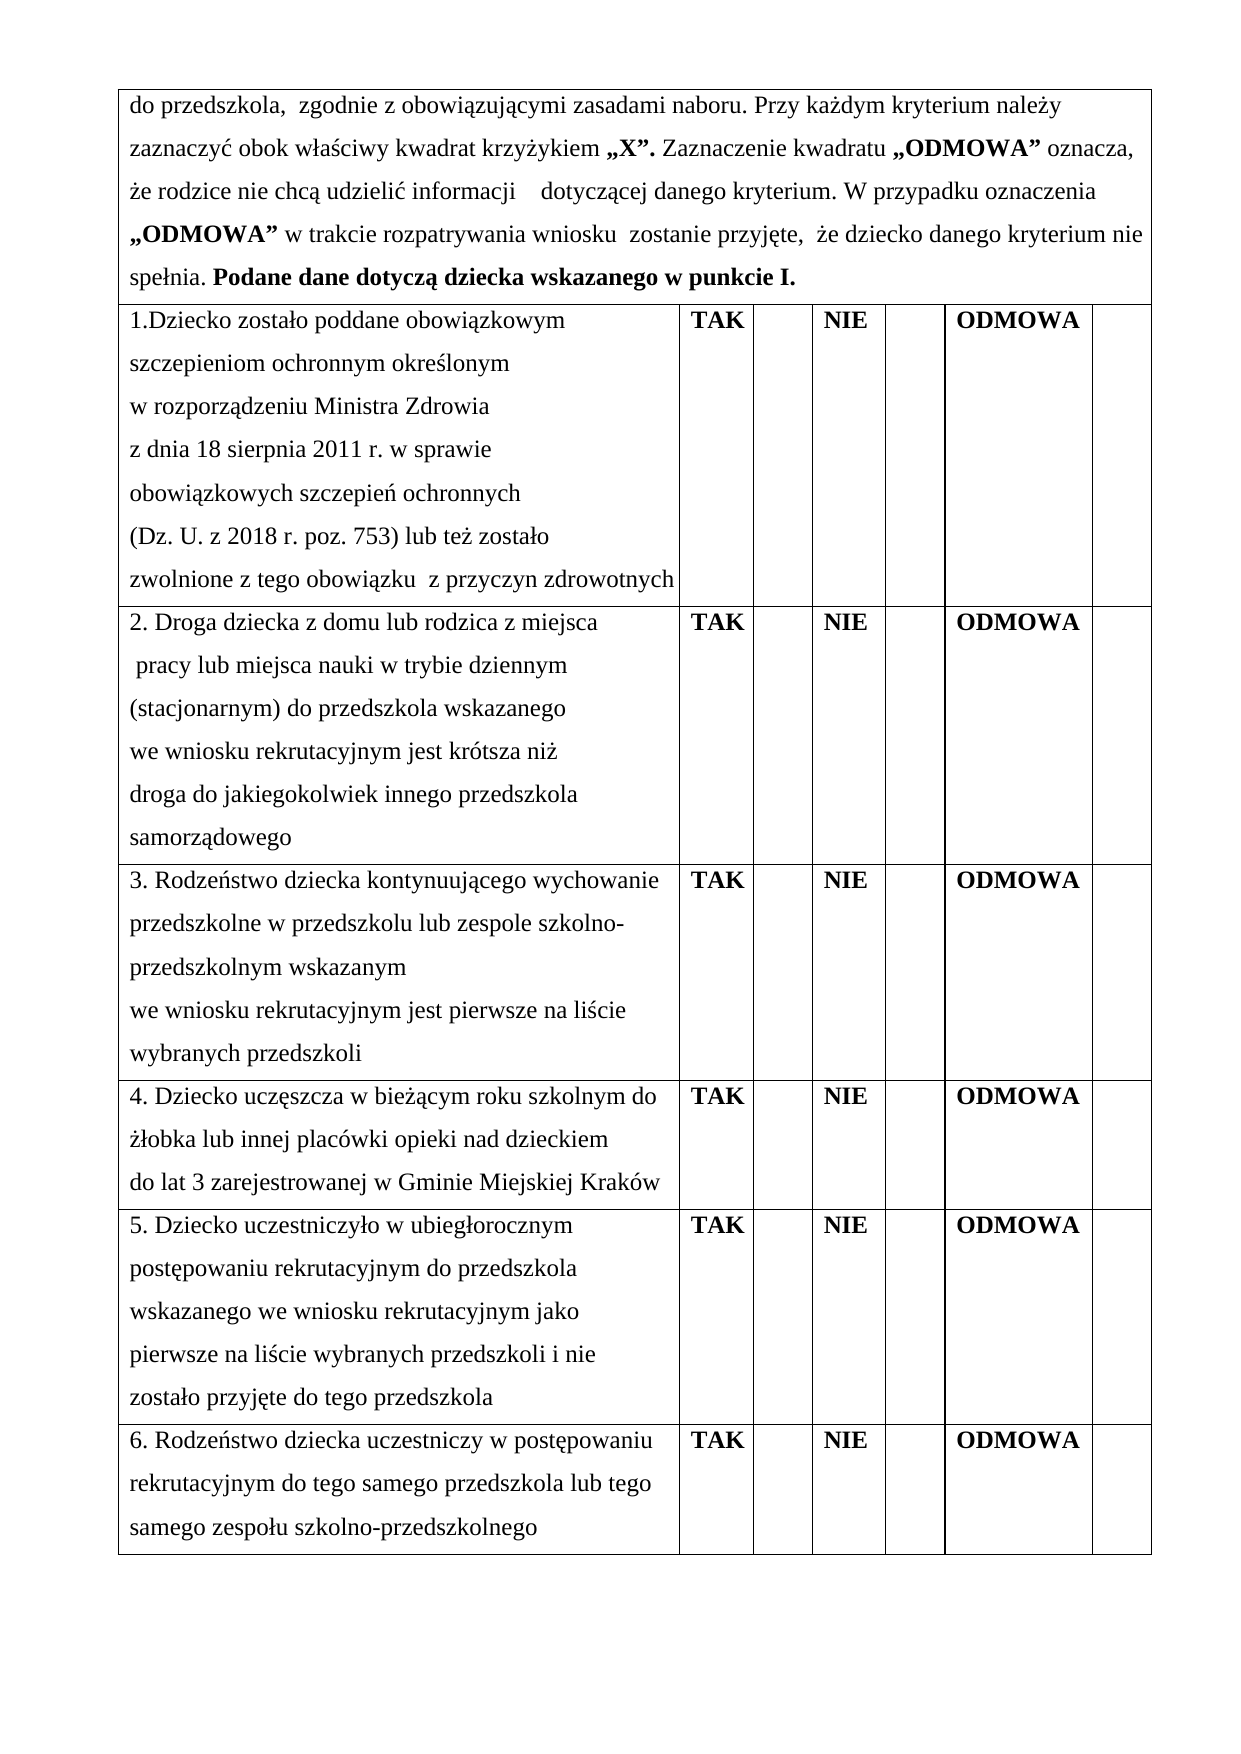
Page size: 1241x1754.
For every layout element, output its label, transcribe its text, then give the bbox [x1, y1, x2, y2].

table_cell ODMOWA [946, 865, 1092, 1080]
table_cell TAK [680, 1210, 753, 1424]
table_cell TAK [680, 305, 753, 606]
table_cell 4. Dziecko uczęszcza w bieżącym roku szkolnym do żłobka lub innej placówki opieki nad dzieckiem do lat 3 zarejestrowanej w Gminie Miejskiej Kraków [119, 1081, 679, 1209]
table_cell [754, 305, 812, 606]
table_cell [754, 1081, 812, 1209]
table_cell [886, 305, 944, 606]
table_cell [1093, 607, 1151, 864]
table_cell 5. Dziecko uczestniczyło w ubiegłorocznym postępowaniu rekrutacyjnym do przedszkola wskazanego we wniosku rekrutacyjnym jako pierwsze na liście wybranych przedszkoli i nie zostało przyjęte do tego przedszkola [119, 1210, 679, 1424]
table_cell NIE [813, 865, 885, 1080]
table_cell 2. Droga dziecka z domu lub rodzica z miejsca pracy lub miejsca nauki w trybie dziennym (stacjonarnym) do przedszkola wskazanego we wniosku rekrutacyjnym jest krótsza niż droga do jakiegokolwiek innego przedszkola samorządowego [119, 607, 679, 864]
table_cell [754, 1425, 812, 1553]
table_cell [886, 1210, 944, 1424]
table_cell TAK [680, 1425, 753, 1553]
table_cell NIE [813, 305, 885, 606]
table_cell [1093, 1210, 1151, 1424]
table_cell TAK [680, 1081, 753, 1209]
table_cell [754, 1210, 812, 1424]
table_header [119, 90, 1151, 304]
table_cell NIE [813, 1081, 885, 1209]
table_cell NIE [813, 607, 885, 864]
table_cell [1093, 1425, 1151, 1553]
table_cell [1093, 305, 1151, 606]
table_cell [886, 1425, 944, 1553]
table_cell [886, 865, 944, 1080]
table_cell [1093, 1081, 1151, 1209]
table_cell NIE [813, 1425, 885, 1553]
table_cell 3. Rodzeństwo dziecka kontynuującego wychowanie przedszkolne w przedszkolu lub zespole szkolno-przedszkolnym wskazanym we wniosku rekrutacyjnym jest pierwsze na liście wybranych przedszkoli [119, 865, 679, 1080]
table_cell [886, 607, 944, 864]
table_cell ODMOWA [946, 1425, 1092, 1553]
table_cell [754, 607, 812, 864]
table_cell ODMOWA [946, 607, 1092, 864]
table_cell ODMOWA [946, 1210, 1092, 1424]
table_cell 1.Dziecko zostało poddane obowiązkowym szczepieniom ochronnym określonym w rozporządzeniu Ministra Zdrowia z dnia 18 sierpnia 2011 r. w sprawie obowiązkowych szczepień ochronnych (Dz. U. z 2018 r. poz. 753) lub też zostało zwolnione z tego obowiązku z przyczyn zdrowotnych [119, 305, 679, 606]
table_cell TAK [680, 865, 753, 1080]
table_cell NIE [813, 1210, 885, 1424]
table_cell [1093, 865, 1151, 1080]
table_cell [886, 1081, 944, 1209]
table_cell ODMOWA [946, 305, 1092, 606]
table_cell TAK [680, 607, 753, 864]
table_cell [754, 865, 812, 1080]
table_cell ODMOWA [946, 1081, 1092, 1209]
table_cell 6. Rodzeństwo dziecka uczestniczy w postępowaniu rekrutacyjnym do tego samego przedszkola lub tego samego zespołu szkolno-przedszkolnego [119, 1425, 679, 1553]
